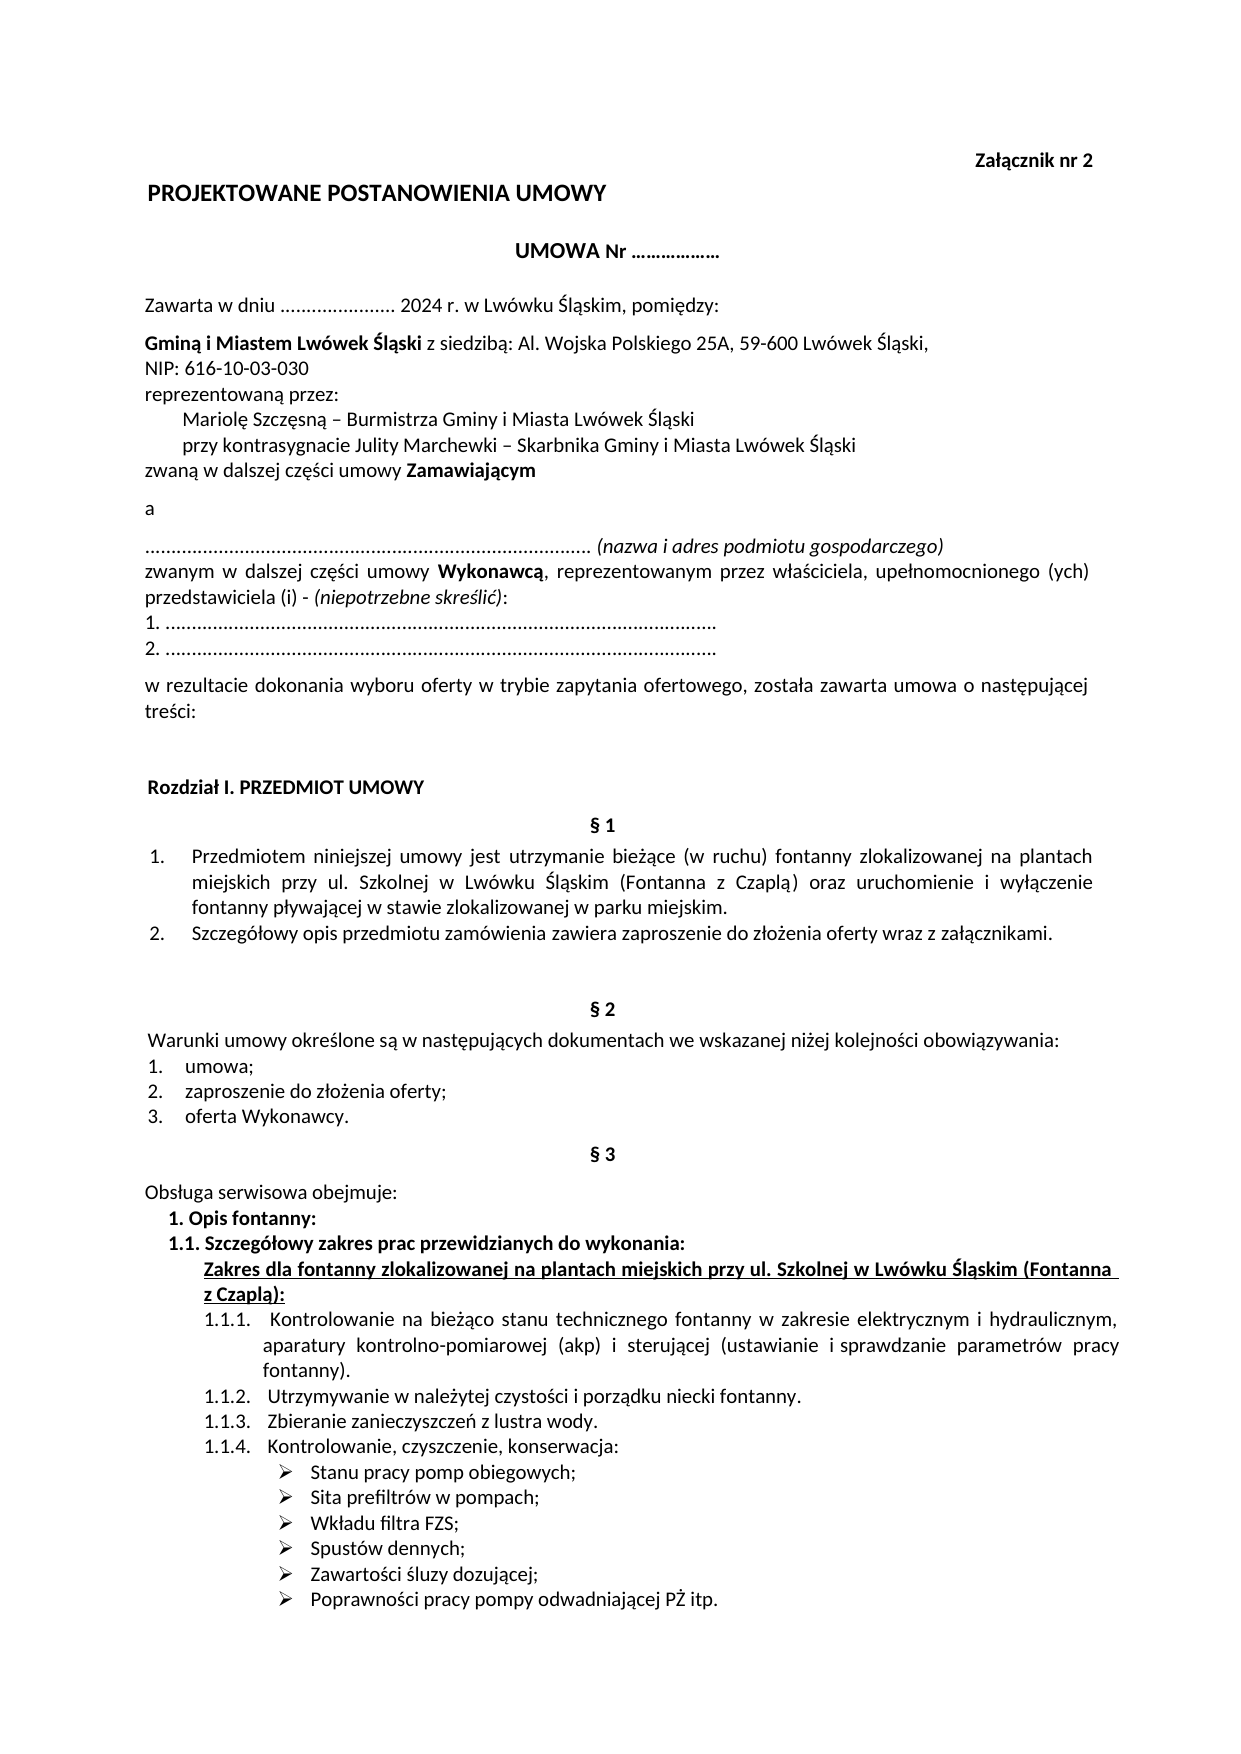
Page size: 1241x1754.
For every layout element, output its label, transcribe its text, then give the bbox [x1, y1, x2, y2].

text Załącznik nr 2 [85, 148, 1093, 173]
text Gminą i Miastem Lwówek Śląski z siedzibą: Al. Wojska Polskiego 25A, 59-600 Lwówek Śląski, NIP: 616-10-03-030 [144, 330, 1090, 381]
list Szczegółowy opis przedmiotu zamówienia zawiera zaproszenie do złożenia oferty wraz z załącznikami. [149, 920, 1090, 945]
list Poprawności pracy pompy odwadniającej PŻ itp. [277, 1586, 1119, 1612]
list oferta Wykonawcy. [147, 1104, 1119, 1129]
list Zakres dla fontanny zlokalizowanej na plantach miejskich przy ul. Szkolnej w Lwówku Śląskim (Fontanna z Czaplą): [203, 1256, 1119, 1278]
text przy kontrasygnacie Julity Marchewki – Skarbnika Gminy i Miasta Lwówek Śląski [144, 432, 1090, 457]
list Zakres dla fontanny zlokalizowanej na plantach miejskich przy ul. Szkolnej w Lwówku Śląskim (Fontanna z Czaplą): [203, 1279, 1119, 1307]
text 2. ......................................................................................................... [144, 635, 1090, 660]
list Zawartości śluzy dozującej; [277, 1561, 1119, 1586]
text Obsługa serwisowa obejmuje: [85, 1179, 1119, 1205]
text Warunki umowy określone są w następujących dokumentach we wskazanej niżej kolejności obowiązywania: [147, 1027, 1119, 1053]
text reprezentowaną przez: [144, 381, 1090, 406]
list Zbieranie zanieczyszczeń z lustra wody. [203, 1408, 1119, 1434]
text ..................................................................................... (nazwa i adres podmiotu gospodarczego) [144, 533, 1090, 558]
list Stanu pracy pomp obiegowych; [277, 1459, 1119, 1484]
list Przedmiotem niniejszej umowy jest utrzymanie bieżące (w ruchu) fontanny zlokalizowanej na plantach miejskich przy ul. Szkolnej w Lwówku Śląskim (Fontanna z Czaplą) oraz uruchomienie i wyłączenie fontanny pływającej w stawie zlokalizowanej w parku miejskim. [149, 843, 1093, 920]
list Wkładu filtra FZS; [277, 1510, 1119, 1535]
text Zawarta w dniu ...................... 2024 r. w Lwówku Śląskim, pomiędzy: [144, 292, 1090, 318]
text Rozdział I. PRZEDMIOT UMOWY [147, 774, 1119, 799]
text § 3 [85, 1142, 1119, 1167]
list umowa; [147, 1053, 1119, 1078]
text a [144, 495, 1090, 521]
text w rezultacie dokonania wyboru oferty w trybie zapytania ofertowego, została zawarta umowa o następującej treści: [144, 673, 1090, 723]
text UMOWA Nr ……………… [144, 236, 1090, 264]
text 1.1. Szczegółowy zakres prac przewidzianych do wykonania: [168, 1230, 1119, 1256]
list Kontrolowanie na bieżąco stanu technicznego fontanny w zakresie elektrycznym i hydraulicznym, aparatury kontrolno-pomiarowej (akp) i sterującej (ustawianie i sprawdzanie parametrów pracy fontanny). [203, 1307, 1119, 1383]
text PROJEKTOWANE POSTANOWIENIA UMOWY [147, 178, 1119, 208]
list Spustów dennych; [277, 1535, 1119, 1561]
list zaproszenie do złożenia oferty; [147, 1078, 1119, 1104]
text § 2 [85, 996, 1119, 1021]
text 1. ......................................................................................................... [144, 609, 1090, 635]
text 1. Opis fontanny: [168, 1205, 1119, 1230]
list Utrzymywanie w należytej czystości i porządku niecki fontanny. [203, 1383, 1119, 1408]
list Sita prefiltrów w pompach; [277, 1484, 1119, 1510]
text Mariolę Szczęsną – Burmistrza Gminy i Miasta Lwówek Śląski [144, 406, 1090, 432]
text zwaną w dalszej części umowy Zamawiającym [144, 457, 1090, 483]
text § 1 [85, 812, 1119, 837]
text zwanym w dalszej części umowy Wykonawcą, reprezentowanym przez właściciela, upełnomocnionego (ych) przedstawiciela (i) - (niepotrzebne skreślić): [144, 558, 1090, 609]
list Kontrolowanie, czyszczenie, konserwacja: [203, 1434, 1119, 1459]
